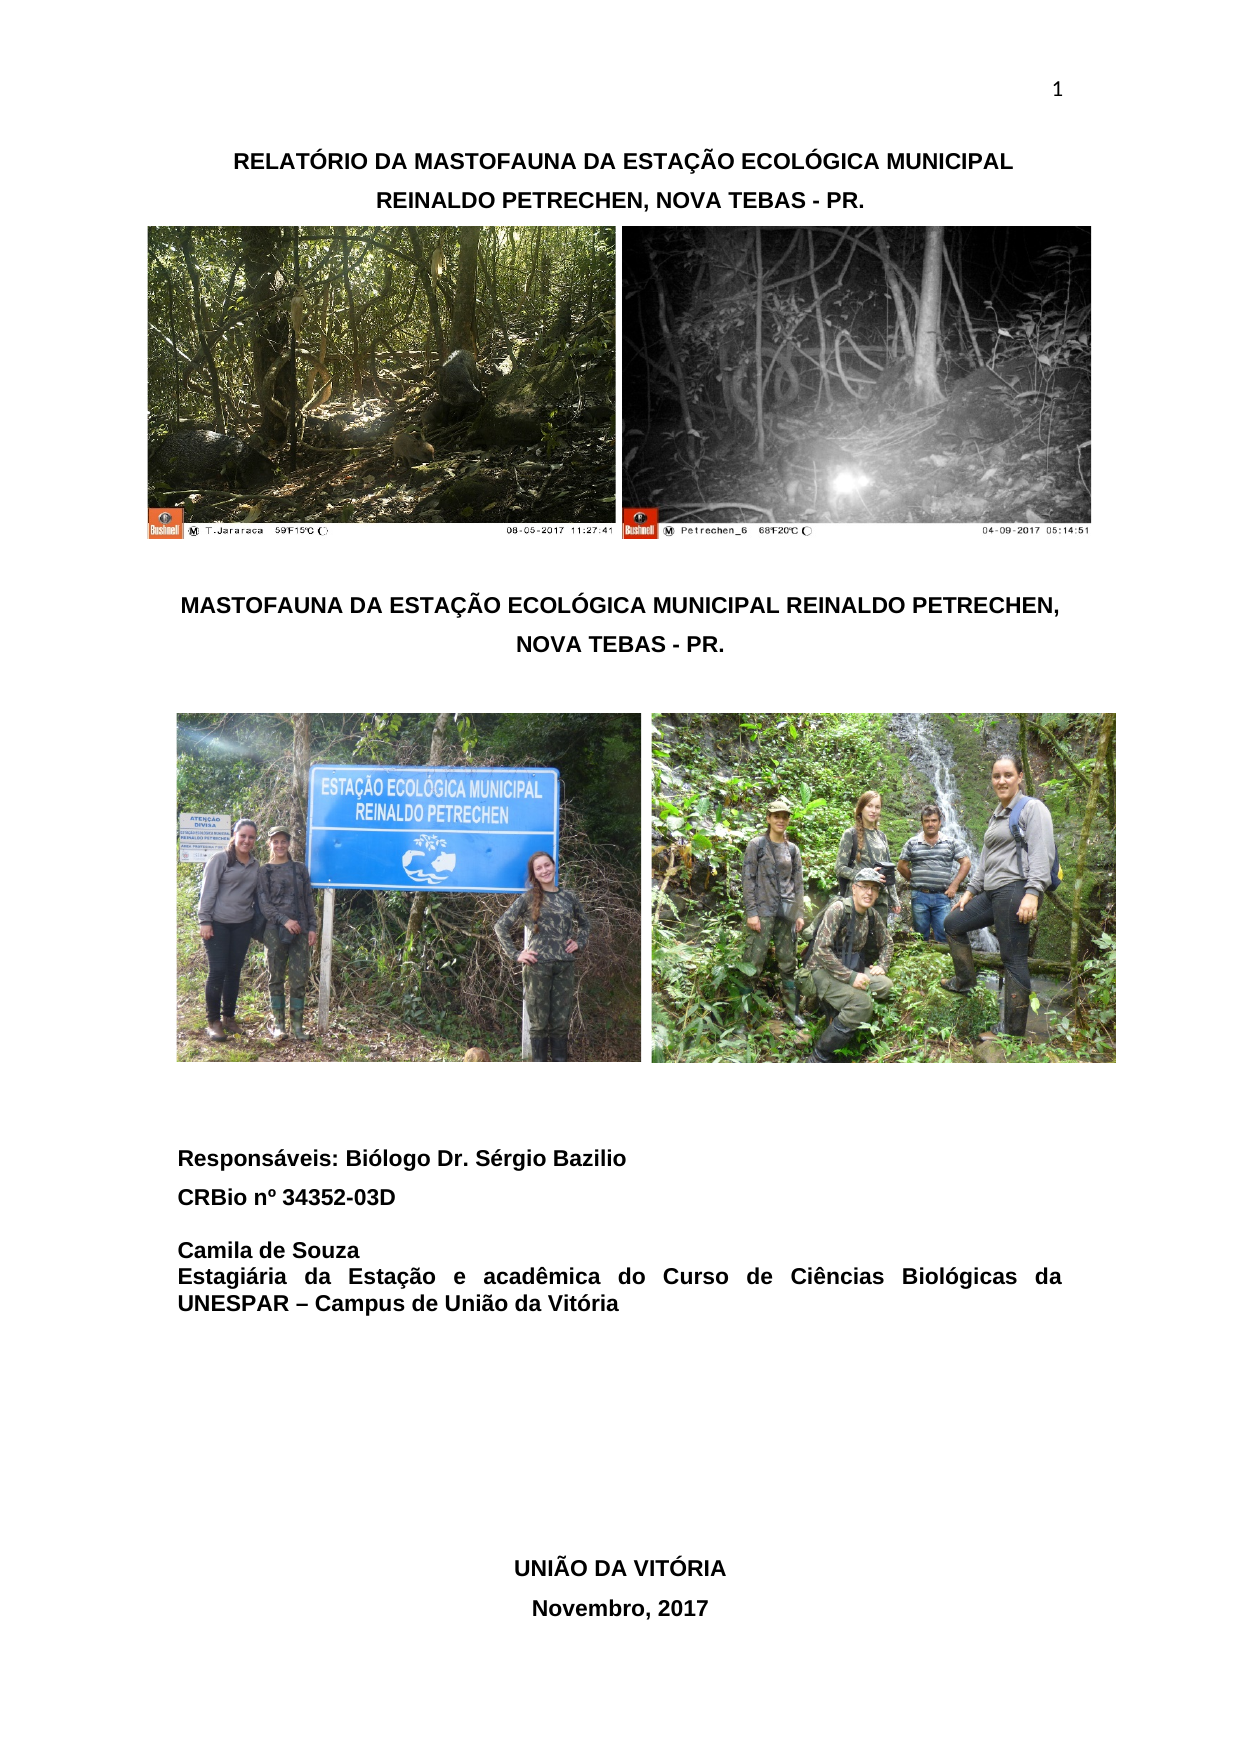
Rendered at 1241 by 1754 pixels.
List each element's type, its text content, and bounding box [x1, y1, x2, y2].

picture [651, 713, 1116, 1063]
text RELATÓRIO DA MASTOFAUNA DA ESTAÇÃO ECOLÓGICA MUNICIPAL REINALDO PETRECHEN, NOVA TEBAS - PR. [177, 148, 1063, 213]
text Camila de Souza [177, 1237, 1063, 1263]
text CRBio nº 34352-03D [177, 1184, 1063, 1211]
text MASTOFAUNA DA ESTAÇÃO ECOLÓGICA MUNICIPAL REINALDO PETRECHEN, NOVA TEBAS - PR. [177, 592, 1063, 657]
text UNIÃO DA VITÓRIA [177, 1555, 1063, 1582]
text Estagiária da Estação e acadêmica do Curso de Ciências Biológicas da UNESPAR – Campus de União da Vitória [177, 1263, 1063, 1316]
picture [176, 713, 642, 1062]
picture [147, 226, 616, 539]
picture [622, 226, 1092, 539]
text Novembro, 2017 [177, 1595, 1063, 1621]
text Responsáveis: Biólogo Dr. Sérgio Bazilio [177, 1145, 1063, 1171]
